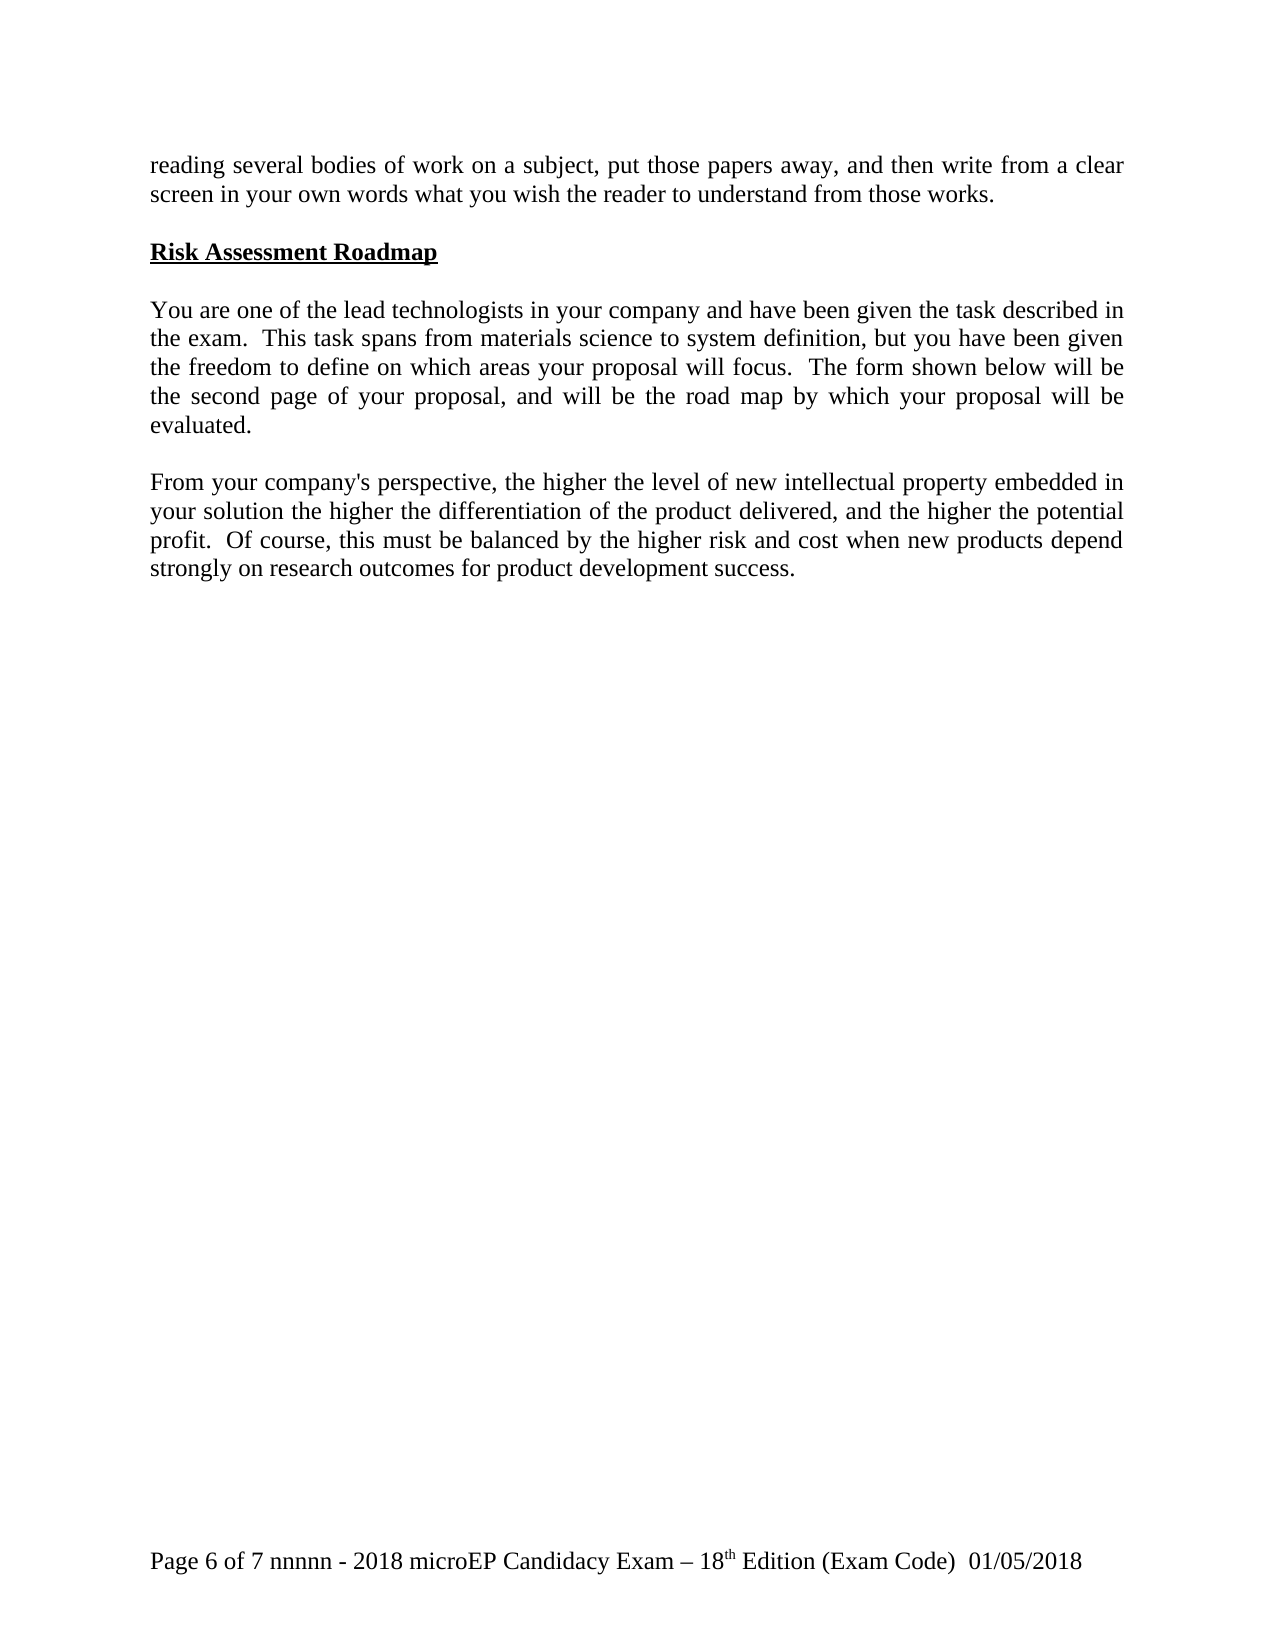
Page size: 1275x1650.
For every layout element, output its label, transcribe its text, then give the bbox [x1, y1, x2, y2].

text From your company's perspective, the higher the level of new intellectual property embedded in your solution the higher the differentiation of the product delivered, and the higher the potential profit. Of course, this must be balanced by the higher risk and cost when new products depend strongly on research outcomes for product development success. [150, 467, 1125, 582]
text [150, 150, 1125, 207]
text Risk Assessment Roadmap [150, 237, 1125, 266]
text You are one of the lead technologists in your company and have been given the task described in the exam. This task spans from materials science to system definition, but you have been given the freedom to define on which areas your proposal will focus. The form shown below will be the second page of your proposal, and will be the road map by which your proposal will be evaluated. [150, 295, 1125, 438]
